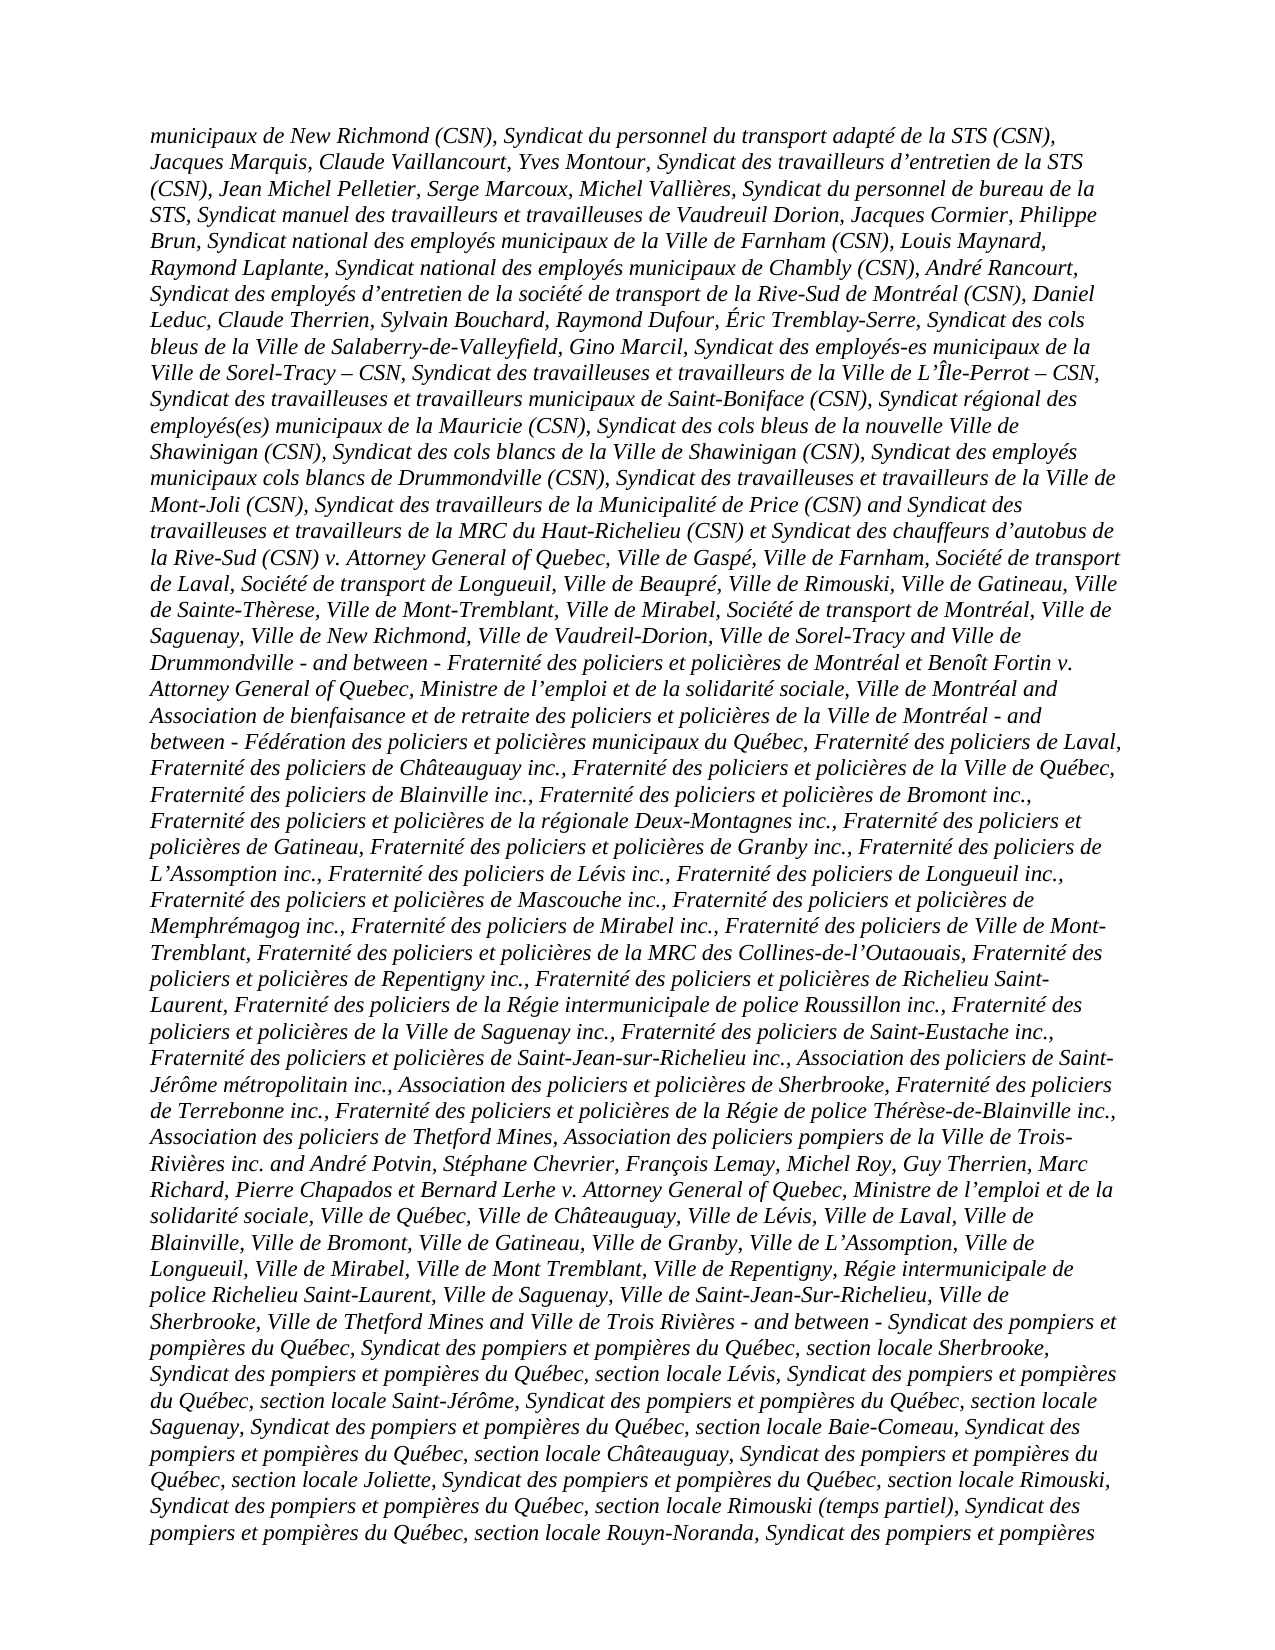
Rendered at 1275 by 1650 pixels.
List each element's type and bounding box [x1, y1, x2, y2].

text [150, 122, 1125, 1545]
